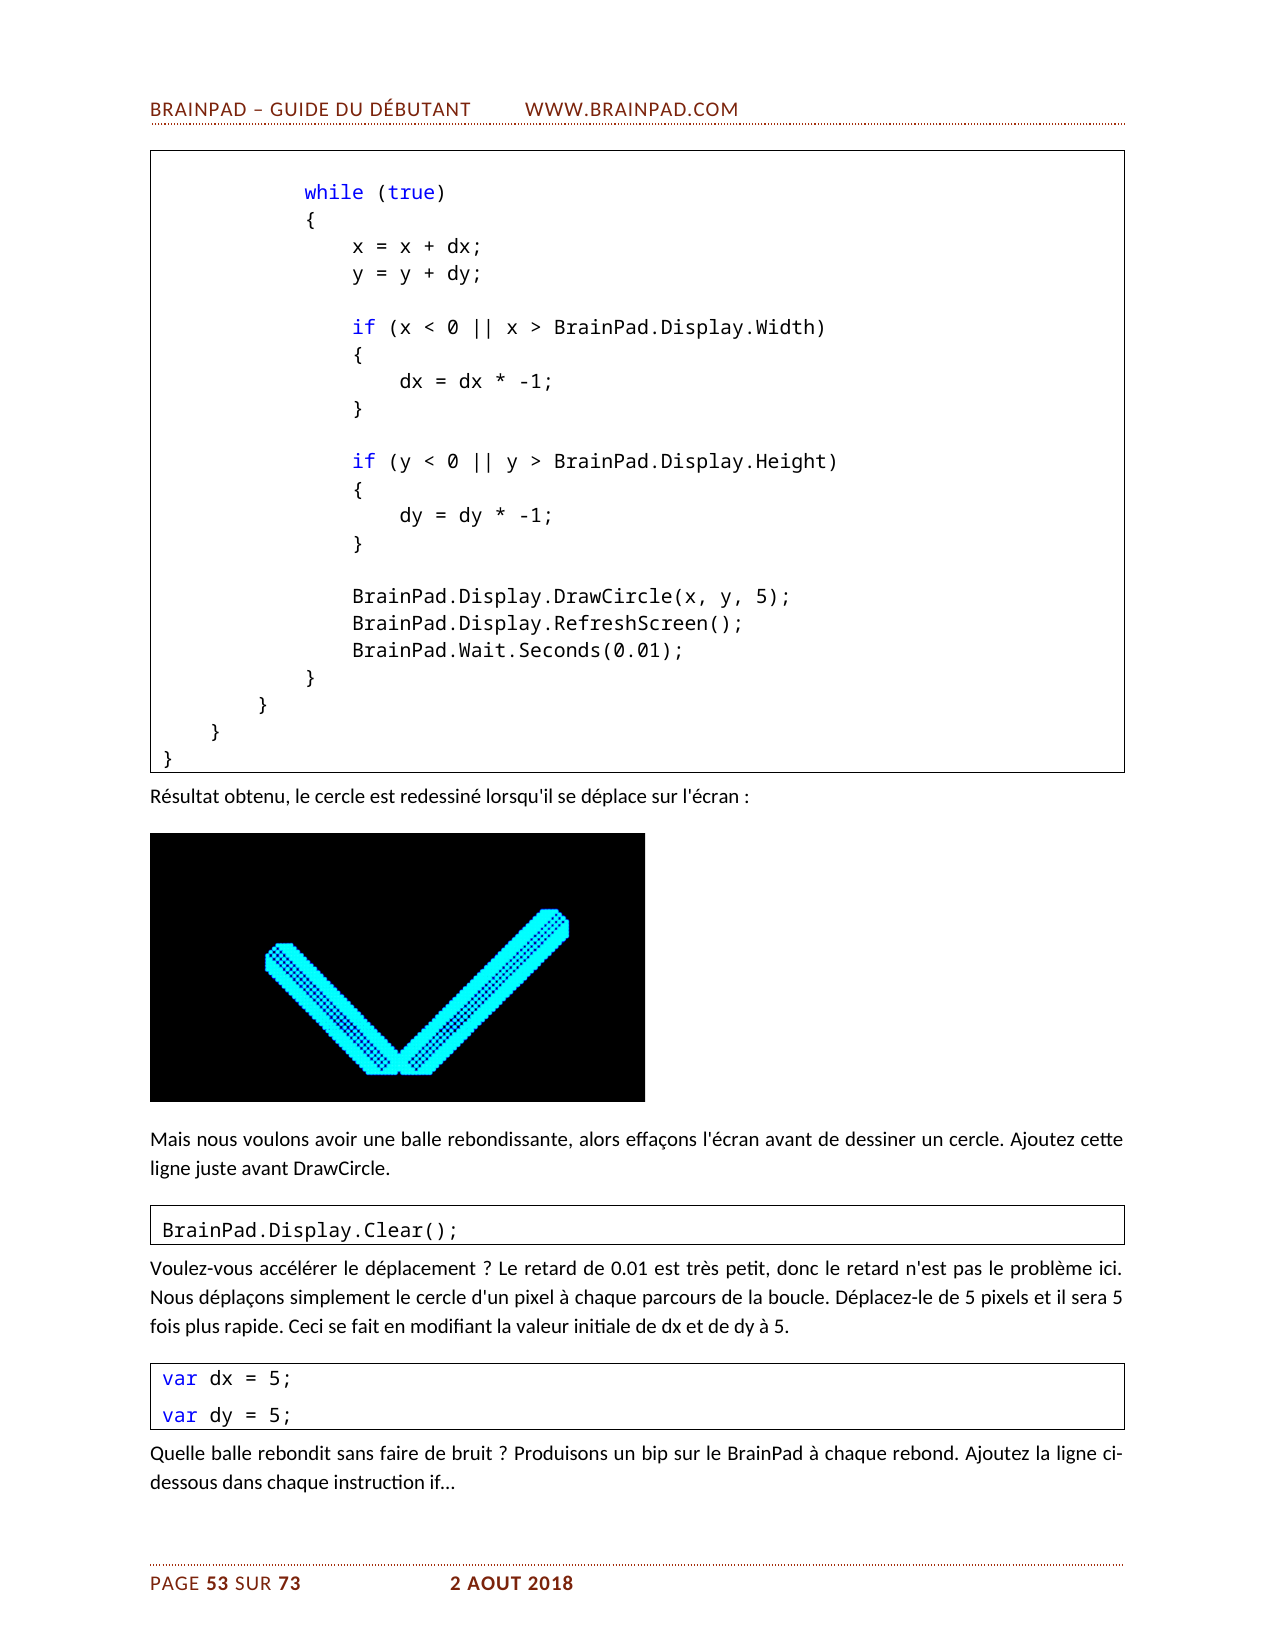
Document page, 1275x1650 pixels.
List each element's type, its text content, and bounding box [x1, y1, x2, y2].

table_header var dx = 5; var dy = 5; [151, 1364, 1124, 1429]
text Résultat obtenu, le cercle est redessiné lorsqu'il se déplace sur l'écran : [150, 783, 1125, 808]
text Voulez-vous accélérer le déplacement ? Le retard de 0.01 est très petit, donc le retard n'est pas le problème ici. Nous déplaçons simplement le cercle d'un pixel à chaque parcours de la boucle. Déplacez-le de 5 pixels et il sera 5 fois plus rapide. Ceci se fait en modifiant la valeur initiale de dx et de dy à 5. [150, 1255, 1125, 1339]
picture [150, 833, 646, 1102]
text Quelle balle rebondit sans faire de bruit ? Produisons un bip sur le BrainPad à chaque rebond. Ajoutez la ligne ci-dessous dans chaque instruction if… [150, 1440, 1125, 1495]
text Mais nous voulons avoir une balle rebondissante, alors effaçons l'écran avant de dessiner un cercle. Ajoutez cette ligne juste avant DrawCircle. [150, 1126, 1125, 1181]
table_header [151, 151, 1124, 772]
table_header BrainPad.Display.Clear(); [151, 1206, 1124, 1243]
